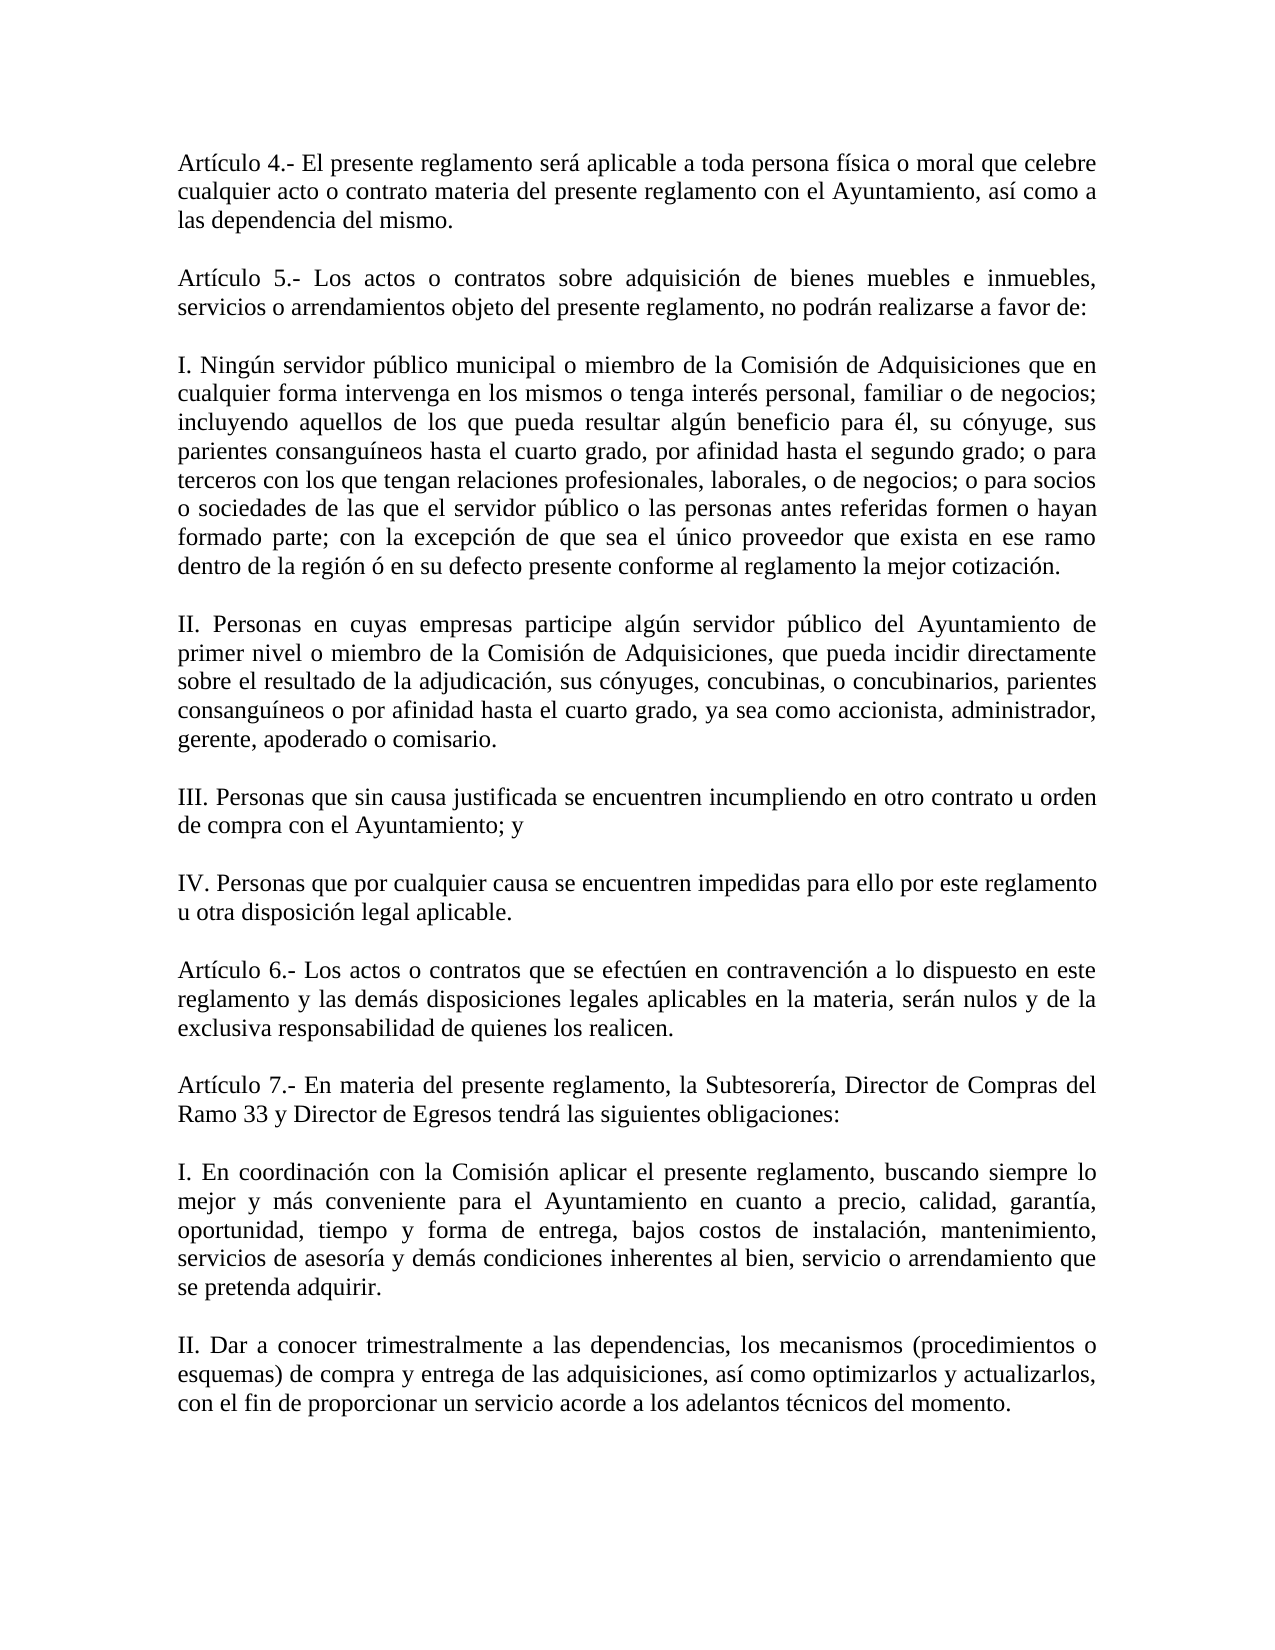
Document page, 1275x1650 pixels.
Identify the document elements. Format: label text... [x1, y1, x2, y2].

text Artículo 4.- El presente reglamento será aplicable a toda persona física o moral que celebre cualquier acto o contrato materia del presente reglamento con el Ayuntamiento, así como a las dependencia del mismo. [177, 148, 1098, 234]
text I. Ningún servidor público municipal o miembro de la Comisión de Adquisiciones que en cualquier forma intervenga en los mismos o tenga interés personal, familiar o de negocios; incluyendo aquellos de los que pueda resultar algún beneficio para él, su cónyuge, sus parientes consanguíneos hasta el cuarto grado, por afinidad hasta el segundo grado; o para terceros con los que tengan relaciones profesionales, laborales, o de negocios; o para socios o sociedades de las que el servidor público o las personas antes referidas formen o hayan formado parte; con la excepción de que sea el único proveedor que exista en ese ramo dentro de la región ó en su defecto presente conforme al reglamento la mejor cotización. [177, 350, 1098, 580]
text I. En coordinación con la Comisión aplicar el presente reglamento, buscando siempre lo mejor y más conveniente para el Ayuntamiento en cuanto a precio, calidad, garantía, oportunidad, tiempo y forma de entrega, bajos costos de instalación, mantenimiento, servicios de asesoría y demás condiciones inherentes al bien, servicio o arrendamiento que se pretenda adquirir. [177, 1157, 1098, 1301]
text Artículo 5.- Los actos o contratos sobre adquisición de bienes muebles e inmuebles, servicios o arrendamientos objeto del presente reglamento, no podrán realizarse a favor de: [177, 263, 1098, 321]
text III. Personas que sin causa justificada se encuentren incumpliendo en otro contrato u orden de compra con el Ayuntamiento; y [177, 782, 1098, 839]
text II. Dar a conocer trimestralmente a las dependencias, los mecanismos (procedimientos o esquemas) de compra y entrega de las adquisiciones, así como optimizarlos y actualizarlos, con el fin de proporcionar un servicio acorde a los adelantos técnicos del momento. [177, 1330, 1098, 1416]
text IV. Personas que por cualquier causa se encuentren impedidas para ello por este reglamento u otra disposición legal aplicable. [177, 868, 1098, 926]
text Artículo 7.- En materia del presente reglamento, la Subtesorería, Director de Compras del Ramo 33 y Director de Egresos tendrá las siguientes obligaciones: [177, 1071, 1098, 1128]
text II. Personas en cuyas empresas participe algún servidor público del Ayuntamiento de primer nivel o miembro de la Comisión de Adquisiciones, que pueda incidir directamente sobre el resultado de la adjudicación, sus cónyuges, concubinas, o concubinarios, parientes consanguíneos o por afinidad hasta el cuarto grado, ya sea como accionista, administrador, gerente, apoderado o comisario. [177, 609, 1098, 753]
text Artículo 6.- Los actos o contratos que se efectúen en contravención a lo dispuesto en este reglamento y las demás disposiciones legales aplicables en la materia, serán nulos y de la exclusiva responsabilidad de quienes los realicen. [177, 955, 1098, 1041]
